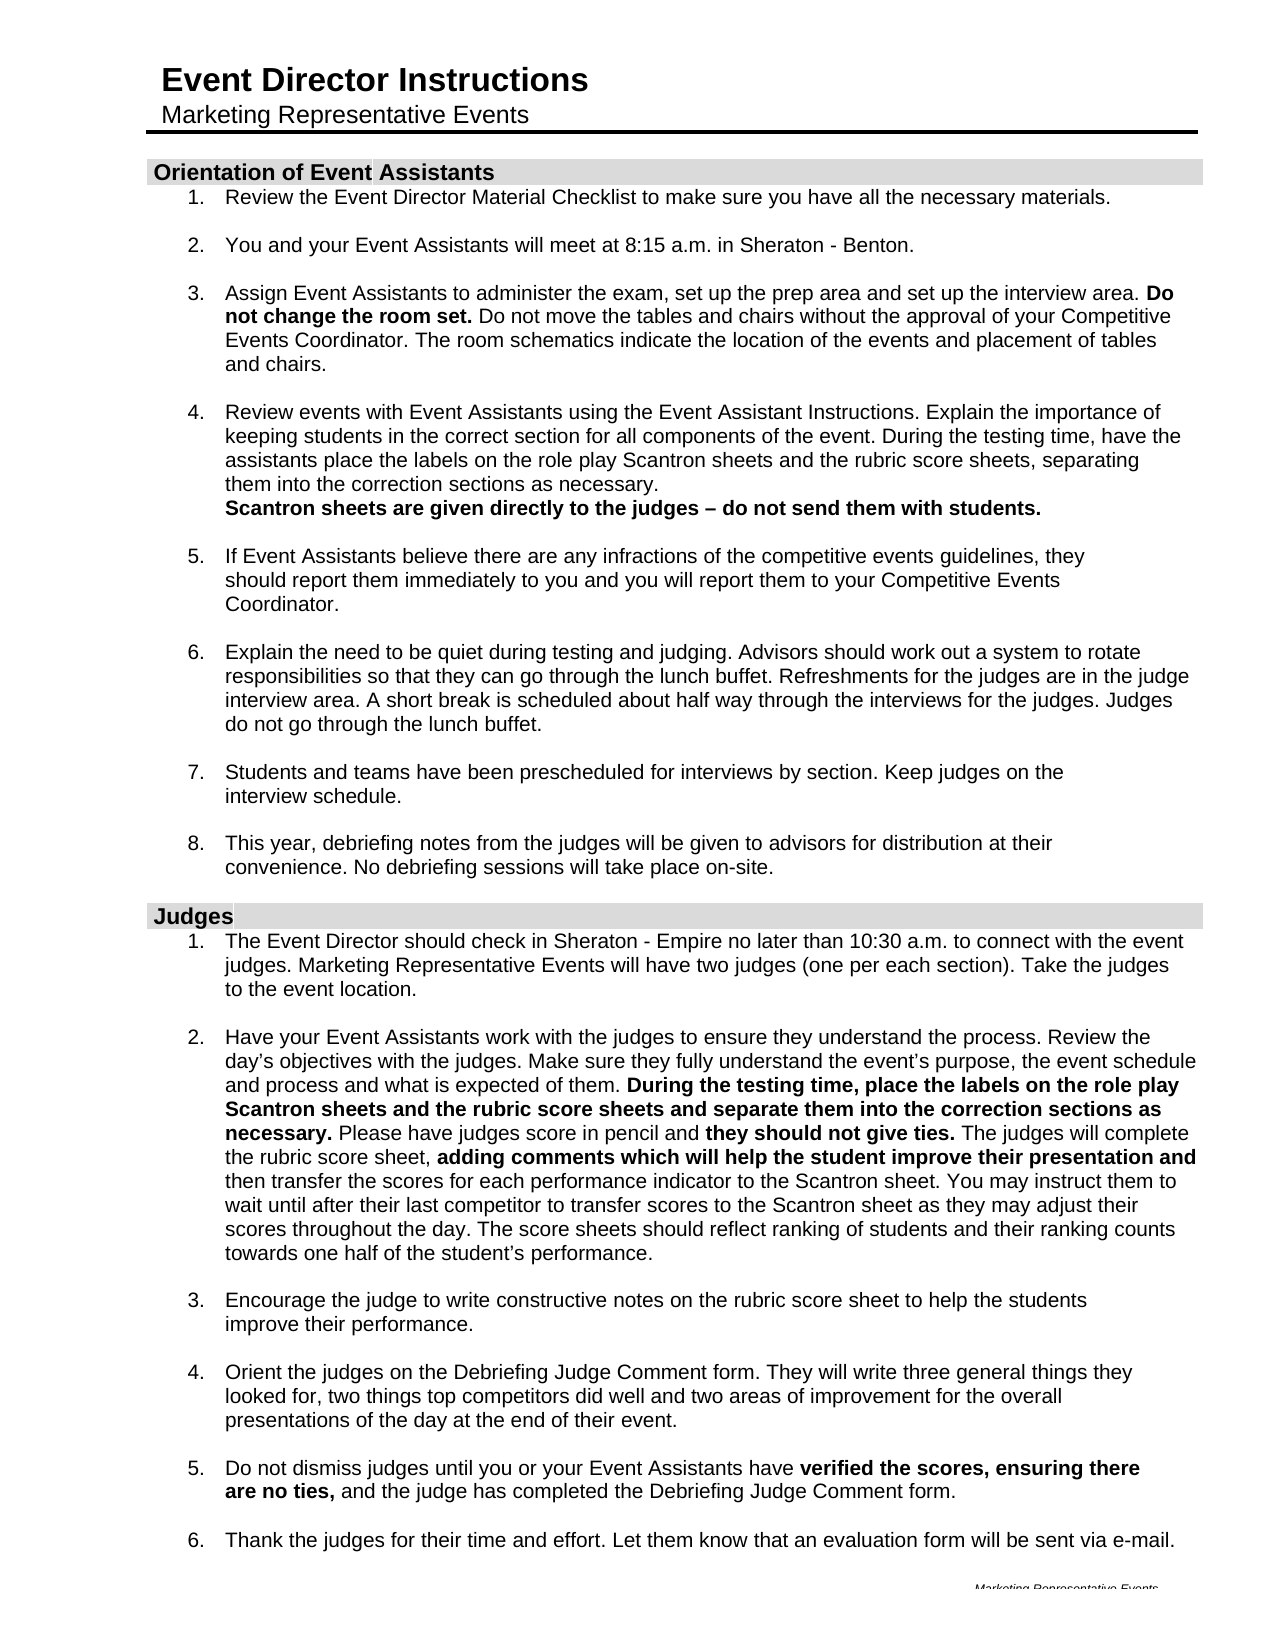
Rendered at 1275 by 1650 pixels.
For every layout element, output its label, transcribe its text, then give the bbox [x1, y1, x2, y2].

list Have your Event Assistants work with the judges to ensure they understand the process. Review the day’s objectives with the judges. Make sure they fully understand the event’s purpose, the event schedule and process and what is expected of them. During the testing time, place the labels on the role play Scantron sheets and the rubric score sheets and separate them into the correction sections as necessary. Please have judges score in pencil and they should not give ties. The judges will complete the rubric score sheet, adding comments which will help the student improve their presentation and then transfer the scores for each performance indicator to the Scantron sheet. You may instruct them to wait until after their last competitor to transfer scores to the Scantron sheet as they may adjust their scores throughout the day. The score sheets should reflect ranking of students and their ranking counts towards one half of the student’s performance. [187, 1025, 1199, 1264]
list The Event Director should check in Sheraton - Empire no later than 10:30 a.m. to connect with the event judges. Marketing Representative Events will have two judges (one per each section). Take the judges to the event location. [187, 929, 1186, 1001]
list Students and teams have been prescheduled for interviews by section. Keep judges on the interview schedule. [187, 759, 1146, 807]
list Assign Event Assistants to administer the exam, set up the prep area and set up the interview area. Do not change the room set. Do not move the tables and chairs without the approval of your Competitive Events Coordinator. The room schematics indicate the location of the events and placement of tables and chairs. [187, 280, 1192, 376]
list This year, debriefing notes from the judges will be given to advisors for distribution at their convenience. No debriefing sessions will take place on-site. [187, 831, 1176, 879]
list Orient the judges on the Debriefing Judge Comment form. They will write three general things they looked for, two things top competitors did well and two areas of improvement for the overall presentations of the day at the end of their event. [187, 1360, 1191, 1432]
list If Event Assistants believe there are any infractions of the competitive events guidelines, they should report them immediately to you and you will report them to your Competitive Events Coordinator. [187, 544, 1145, 616]
subtitle Event Director Instructions [161, 60, 1214, 99]
subtitle Scantron sheets are given directly to the judges – do not send them with students. [225, 496, 1214, 520]
list You and your Event Assistants will meet at 8:15 a.m. in Sheraton - Benton. [187, 233, 1214, 257]
list Explain the need to be quiet during testing and judging. Advisors should work out a system to rotate responsibilities so that they can go through the lunch buffet. Refreshments for the judges are in the judge interview area. A short break is scheduled about half way through the interviews for the judges. Judges do not go through the lunch buffet. [187, 640, 1195, 736]
list Review the Event Director Material Checklist to make sure you have all the necessary materials. [187, 185, 1214, 209]
list Thank the judges for their time and effort. Let them know that an evaluation form will be sent via e-mail. [187, 1528, 1214, 1552]
list Encourage the judge to write constructive notes on the rubric score sheet to help the students improve their performance. [187, 1288, 1161, 1336]
list Review events with Event Assistants using the Event Assistant Instructions. Explain the importance of keeping students in the correct section for all components of the event. During the testing time, have the assistants place the labels on the role play Scantron sheets and the rubric score sheets, separating them into the correction sections as necessary. [187, 400, 1185, 496]
list Do not dismiss judges until you or your Event Assistants have verified the scores, ensuring there are no ties, and the judge has completed the Debriefing Judge Comment form. [187, 1455, 1174, 1503]
subtitle Marketing Representative Events [161, 99, 1214, 128]
